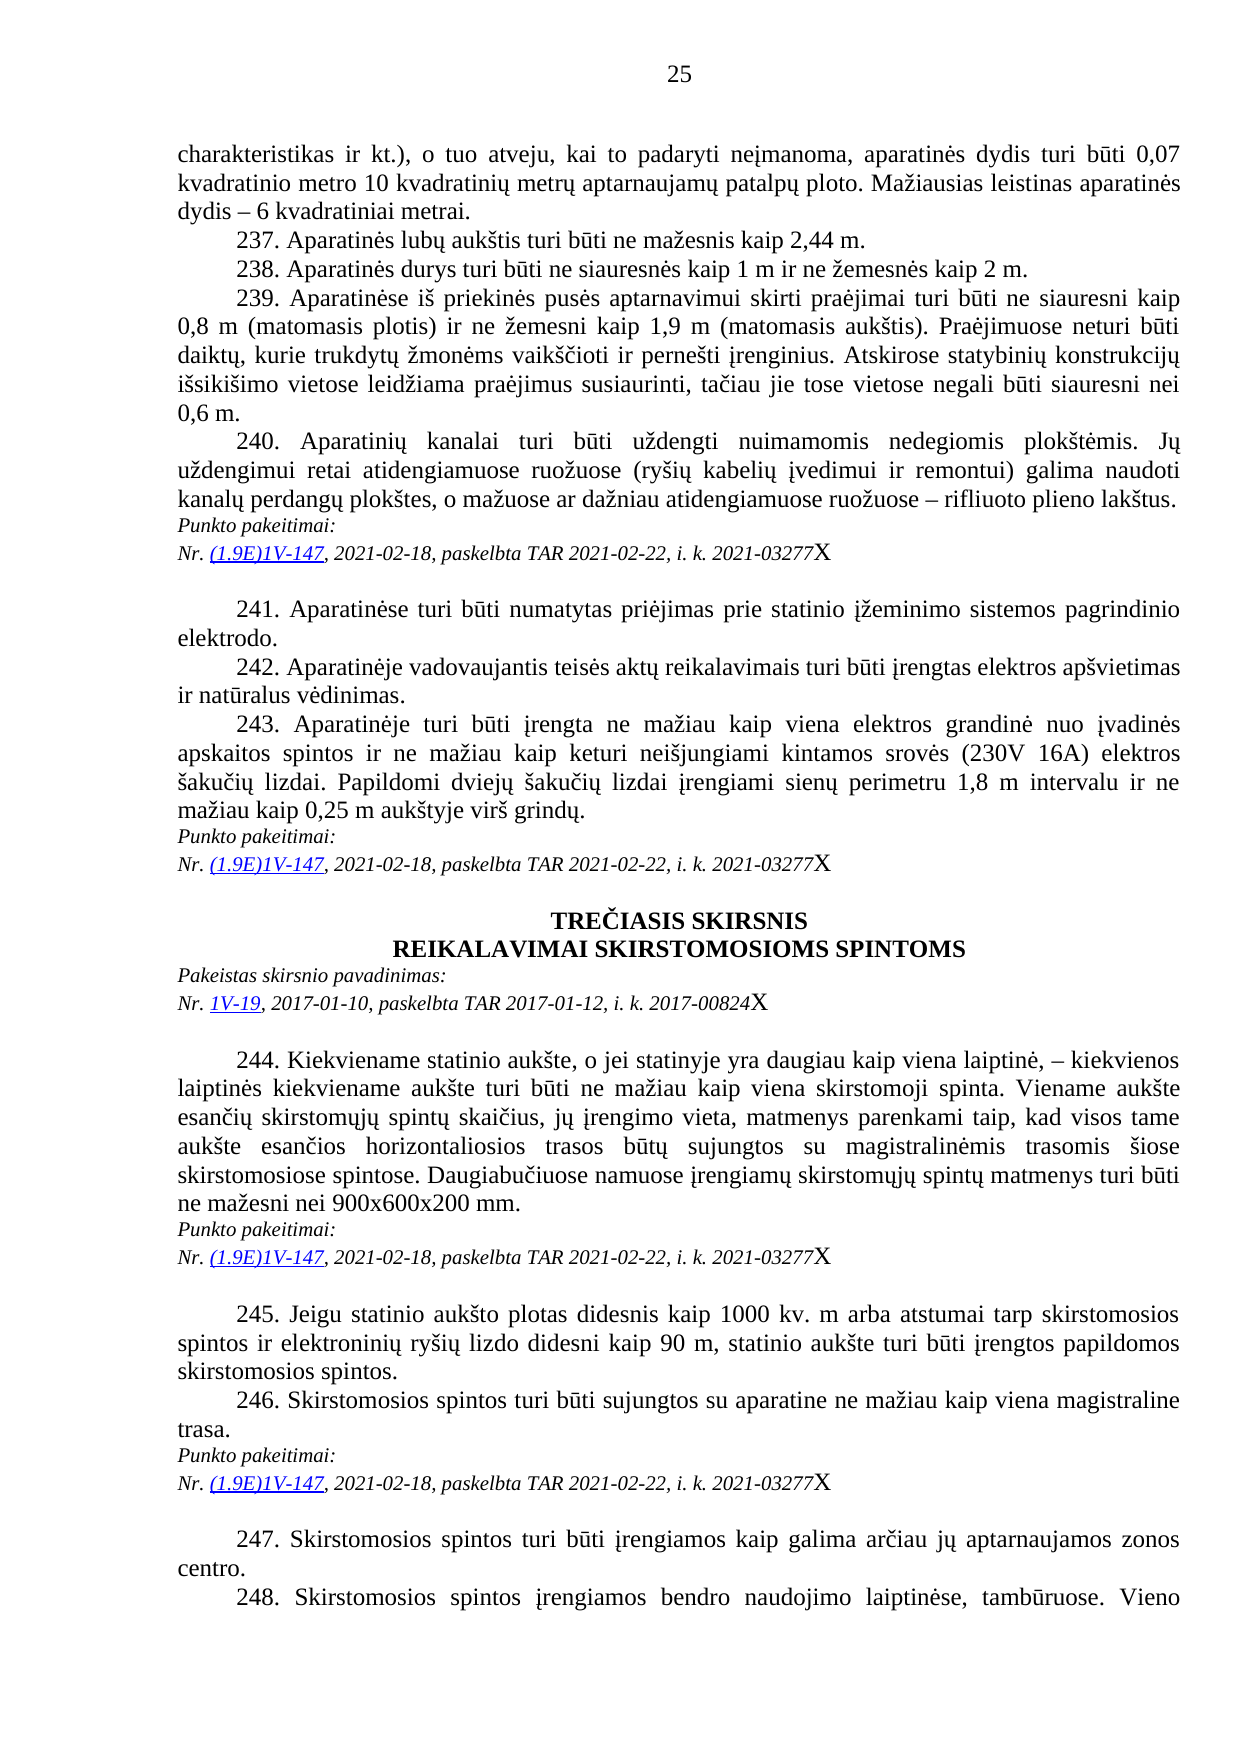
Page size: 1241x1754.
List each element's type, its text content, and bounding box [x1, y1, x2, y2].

text 245. Jeigu statinio aukšto plotas didesnis kaip 1000 kv. m arba atstumai tarp skirstomosios spintos ir elektroninių ryšių lizdo didesni kaip 90 m, statinio aukšte turi būti įrengtos papildomos skirstomosios spintos. [177, 1299, 1181, 1385]
text 243. Aparatinėje turi būti įrengta ne mažiau kaip viena elektros grandinė nuo įvadinės apskaitos spintos ir ne mažiau kaip keturi neišjungiami kintamos srovės (230V 16A) elektros šakučių lizdai. Papildomi dviejų šakučių lizdai įrengiami sienų perimetru 1,8 m intervalu ir ne mažiau kaip 0,25 m aukštyje virš grindų. [177, 709, 1181, 824]
text 242. Aparatinėje vadovaujantis teisės aktų reikalavimais turi būti įrengtas elektros apšvietimas ir natūralus vėdinimas. [177, 652, 1181, 709]
text 240. Aparatinių kanalai turi būti uždengti nuimamomis nedegiomis plokštėmis. Jų uždengimui retai atidengiamuose ruožuose (ryšių kabelių įvedimui ir remontui) galima naudoti kanalų perdangų plokštes, o mažuose ar dažniau atidengiamuose ruožuose – rifliuoto plieno lakštus. [177, 426, 1181, 513]
text 244. Kiekviename statinio aukšte, o jei statinyje yra daugiau kaip viena laiptinė, – kiekvienos laiptinės kiekviename aukšte turi būti ne mažiau kaip viena skirstomoji spinta. Viename aukšte esančių skirstomųjų spintų skaičius, jų įrengimo vieta, matmenys parenkami taip, kad visos tame aukšte esančios horizontaliosios trasos būtų sujungtos su magistralinėmis trasomis šiose skirstomosiose spintose. Daugiabučiuose namuose įrengiamų skirstomųjų spintų matmenys turi būti ne mažesni nei 900x600x200 mm. [177, 1045, 1181, 1217]
text 246. Skirstomosios spintos turi būti sujungtos su aparatine ne mažiau kaip viena magistraline trasa. [177, 1385, 1181, 1443]
text 241. Aparatinėse turi būti numatytas priėjimas prie statinio įžeminimo sistemos pagrindinio elektrodo. [177, 594, 1181, 652]
text 239. Aparatinėse iš priekinės pusės aptarnavimui skirti praėjimai turi būti ne siauresni kaip 0,8 m (matomasis plotis) ir ne žemesni kaip 1,9 m (matomasis aukštis). Praėjimuose neturi būti daiktų, kurie trukdytų žmonėms vaikščioti ir pernešti įrenginius. Atskirose statybinių konstrukcijų išsikišimo vietose leidžiama praėjimus susiaurinti, tačiau jie tose vietose negali būti siauresni nei 0,6 m. [177, 283, 1181, 426]
text TREČIASIS SKIRSNIS REIKALAVIMAI SKIRSTOMOSIOMS SPINTOMS [177, 906, 1181, 963]
text 237. Aparatinės lubų aukštis turi būti ne mažesnis kaip 2,44 m. [177, 225, 1181, 254]
text 247. Skirstomosios spintos turi būti įrengiamos kaip galima arčiau jų aptarnaujamos zonos centro. [177, 1524, 1181, 1582]
text 238. Aparatinės durys turi būti ne siauresnės kaip 1 m ir ne žemesnės kaip 2 m. [177, 254, 1181, 283]
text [177, 1582, 1181, 1610]
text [177, 139, 1181, 225]
